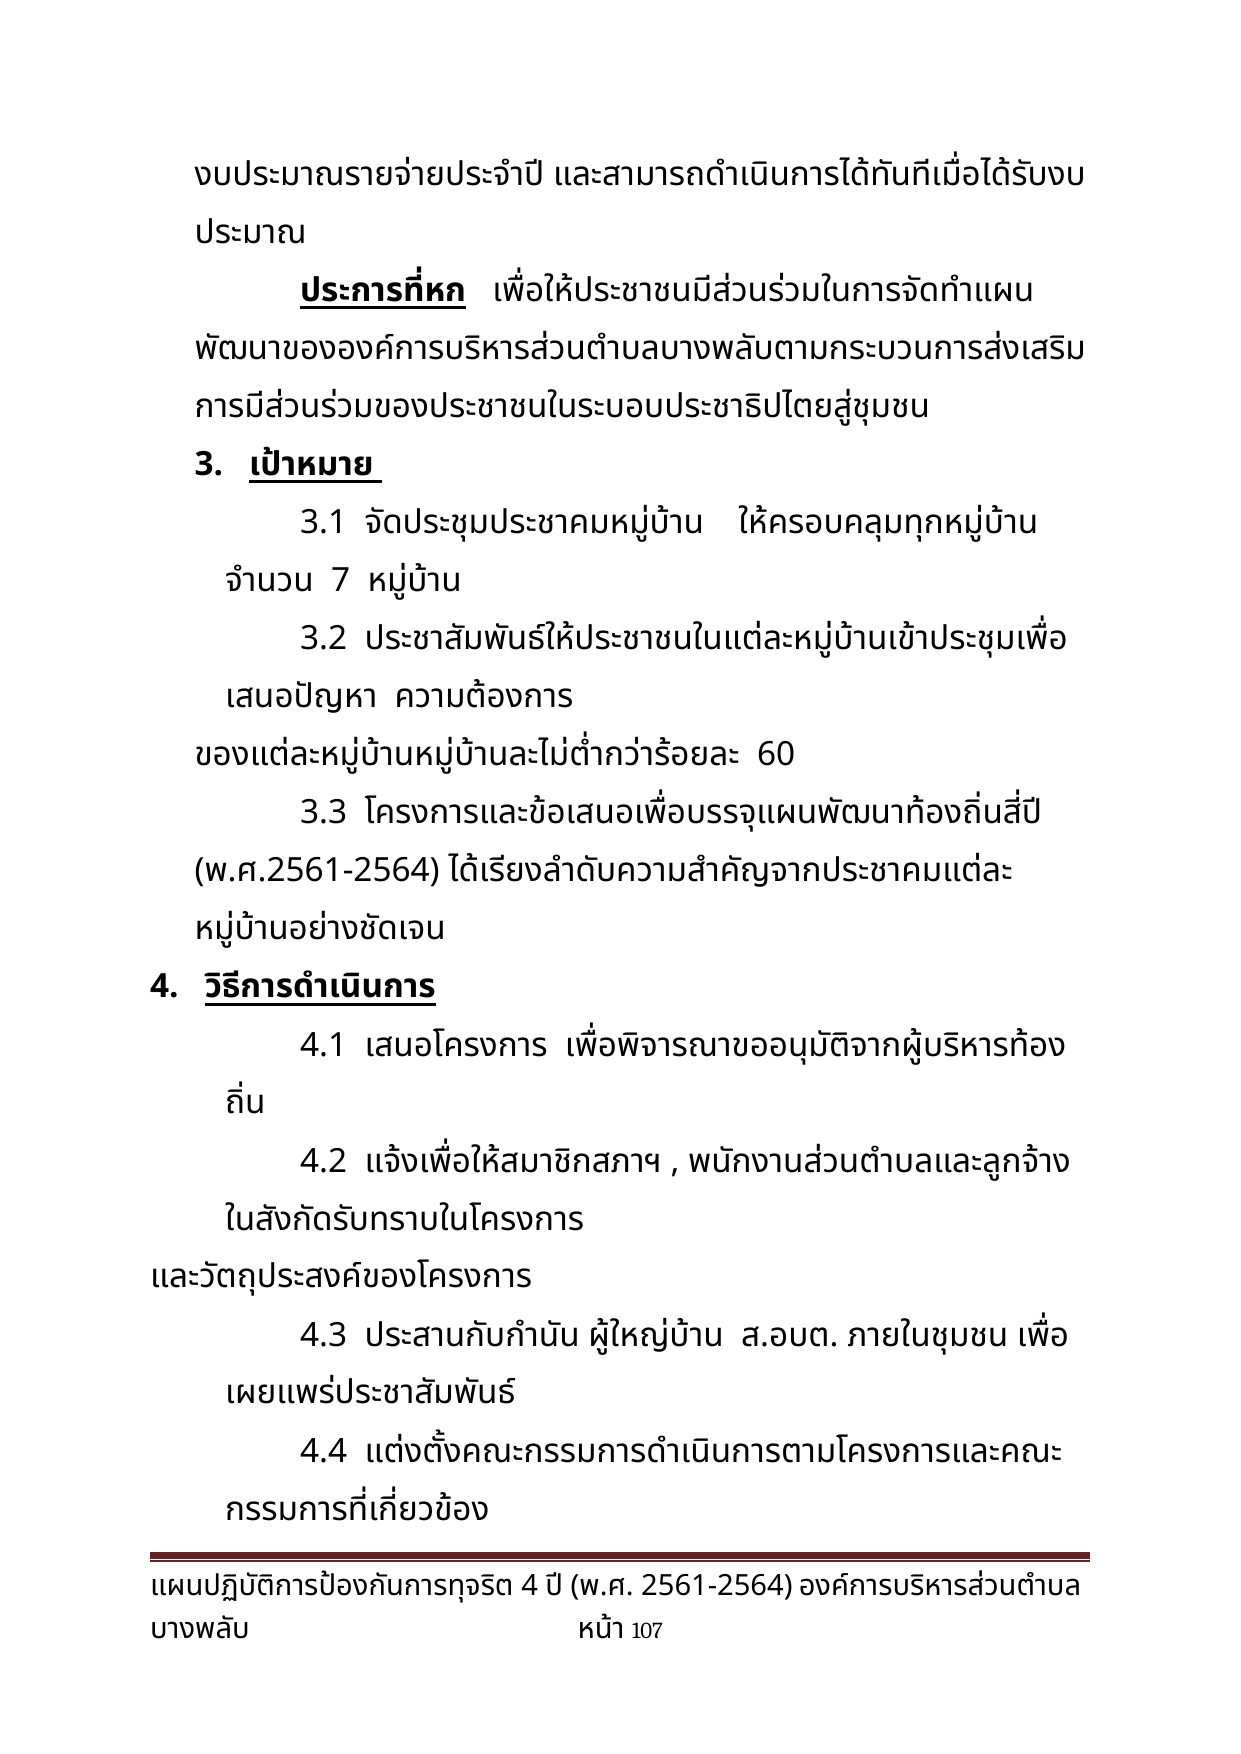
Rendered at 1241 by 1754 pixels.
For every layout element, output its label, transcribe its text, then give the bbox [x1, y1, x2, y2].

text 4. วิธีการดำเนินการ [150, 962, 1090, 1013]
text 3. เป้าหมาย [150, 439, 1090, 490]
text 4.1 เสนอโครงการ เพื่อพิจารณาขออนุมัติจากผู้บริหารท้องถิ่น [225, 1020, 1090, 1129]
text ของแต่ละหมู่บ้านหมู่บ้านละไม่ต่ำกว่าร้อยละ 60 [194, 730, 1090, 781]
text 3.3 โครงการและข้อเสนอเพื่อบรรจุแผนพัฒนาท้องถิ่นสี่ปี (พ.ศ.2561-2564) ได้เรียงลำดับความสำคัญจากประชาคมแต่ละหมู่บ้านอย่างชัดเจน [194, 788, 1090, 955]
text 3.1 จัดประชุมประชาคมหมู่บ้าน ให้ครอบคลุมทุกหมู่บ้าน จำนวน 7 หมู่บ้าน [225, 498, 1090, 606]
text 4.2 แจ้งเพื่อให้สมาชิกสภาฯ , พนักงานส่วนตำบลและลูกจ้าง ในสังกัดรับทราบในโครงการ [225, 1136, 1090, 1245]
text ประการที่หก เพื่อให้ประชาชนมีส่วนร่วมในการจัดทำแผนพัฒนาขององค์การบริหารส่วนตำบลบางพลับตามกระบวนการส่งเสริมการมีส่วนร่วมของประชาชนในระบอบประชาธิปไตยสู่ชุมชน [194, 266, 1090, 432]
text 4.3 ประสานกับกำนัน ผู้ใหญ่บ้าน ส.อบต. ภายในชุมชน เพื่อเผยแพร่ประชาสัมพันธ์ [225, 1310, 1090, 1419]
text และวัตถุประสงค์ของโครงการ [150, 1252, 1090, 1303]
text 4.4 แต่งตั้งคณะกรรมการดำเนินการตามโครงการและคณะกรรมการที่เกี่ยวข้อง [225, 1426, 1090, 1535]
text 3.2 ประชาสัมพันธ์ให้ประชาชนในแต่ละหมู่บ้านเข้าประชุมเพื่อเสนอปัญหา ความต้องการ [225, 614, 1090, 722]
text งบประมาณรายจ่ายประจำปี และสามารถดำเนินการได้ทันทีเมื่อได้รับงบประมาณ [194, 150, 1090, 258]
